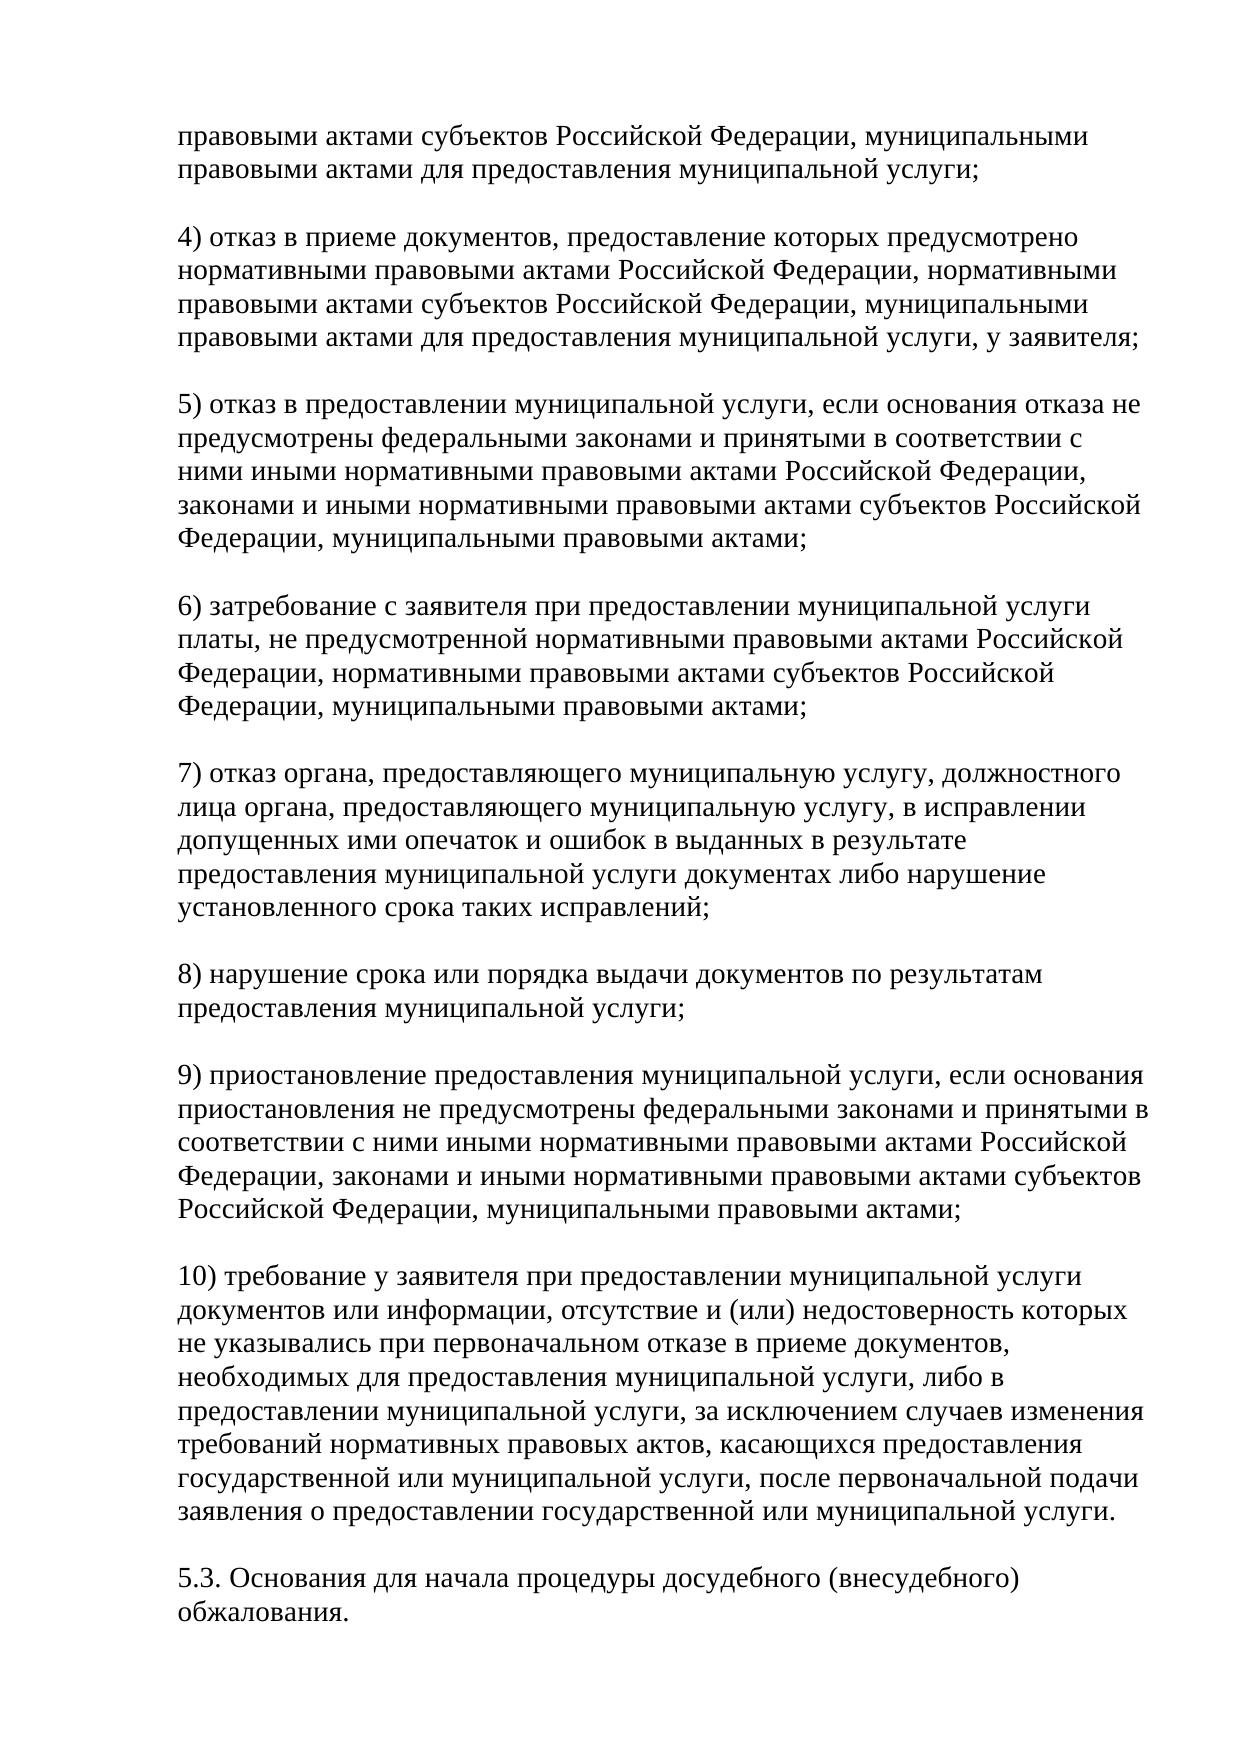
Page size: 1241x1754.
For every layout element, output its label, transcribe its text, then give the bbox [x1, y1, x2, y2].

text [177, 118, 1152, 185]
text 5.3. Основания для начала процедуры досудебного (внесудебного) обжалования. [177, 1527, 1152, 1627]
text 8) нарушение срока или порядка выдачи документов по результатам предоставления муниципальной услуги; [177, 923, 1152, 1024]
text 7) отказ органа, предоставляющего муниципальную услугу, должностного лица органа, предоставляющего муниципальную услугу, в исправлении допущенных ими опечаток и ошибок в выданных в результате предоставления муниципальной услуги документах либо нарушение установленного срока таких исправлений; [177, 722, 1152, 923]
text 9) приостановление предоставления муниципальной услуги, если основания приостановления не предусмотрены федеральными законами и принятыми в соответствии с ними иными нормативными правовыми актами Российской Федерации, законами и иными нормативными правовыми актами субъектов Российской Федерации, муниципальными правовыми актами; [177, 1024, 1152, 1225]
text 5) отказ в предоставлении муниципальной услуги, если основания отказа не предусмотрены федеральными законами и принятыми в соответствии с ними иными нормативными правовыми актами Российской Федерации, законами и иными нормативными правовыми актами субъектов Российской Федерации, муниципальными правовыми актами; [177, 353, 1152, 554]
text 10) требование у заявителя при предоставлении муниципальной услуги документов или информации, отсутствие и (или) недостоверность которых не указывались при первоначальном отказе в приеме документов, необходимых для предоставления муниципальной услуги, либо в предоставлении муниципальной услуги, за исключением случаев изменения требований нормативных правовых актов, касающихся предоставления государственной или муниципальной услуги, после первоначальной подачи заявления о предоставлении государственной или муниципальной услуги. [177, 1225, 1152, 1527]
text 6) затребование с заявителя при предоставлении муниципальной услуги платы, не предусмотренной нормативными правовыми актами Российской Федерации, нормативными правовыми актами субъектов Российской Федерации, муниципальными правовыми актами; [177, 554, 1152, 722]
text 4) отказ в приеме документов, предоставление которых предусмотрено нормативными правовыми актами Российской Федерации, нормативными правовыми актами субъектов Российской Федерации, муниципальными правовыми актами для предоставления муниципальной услуги, у заявителя; [177, 185, 1152, 353]
